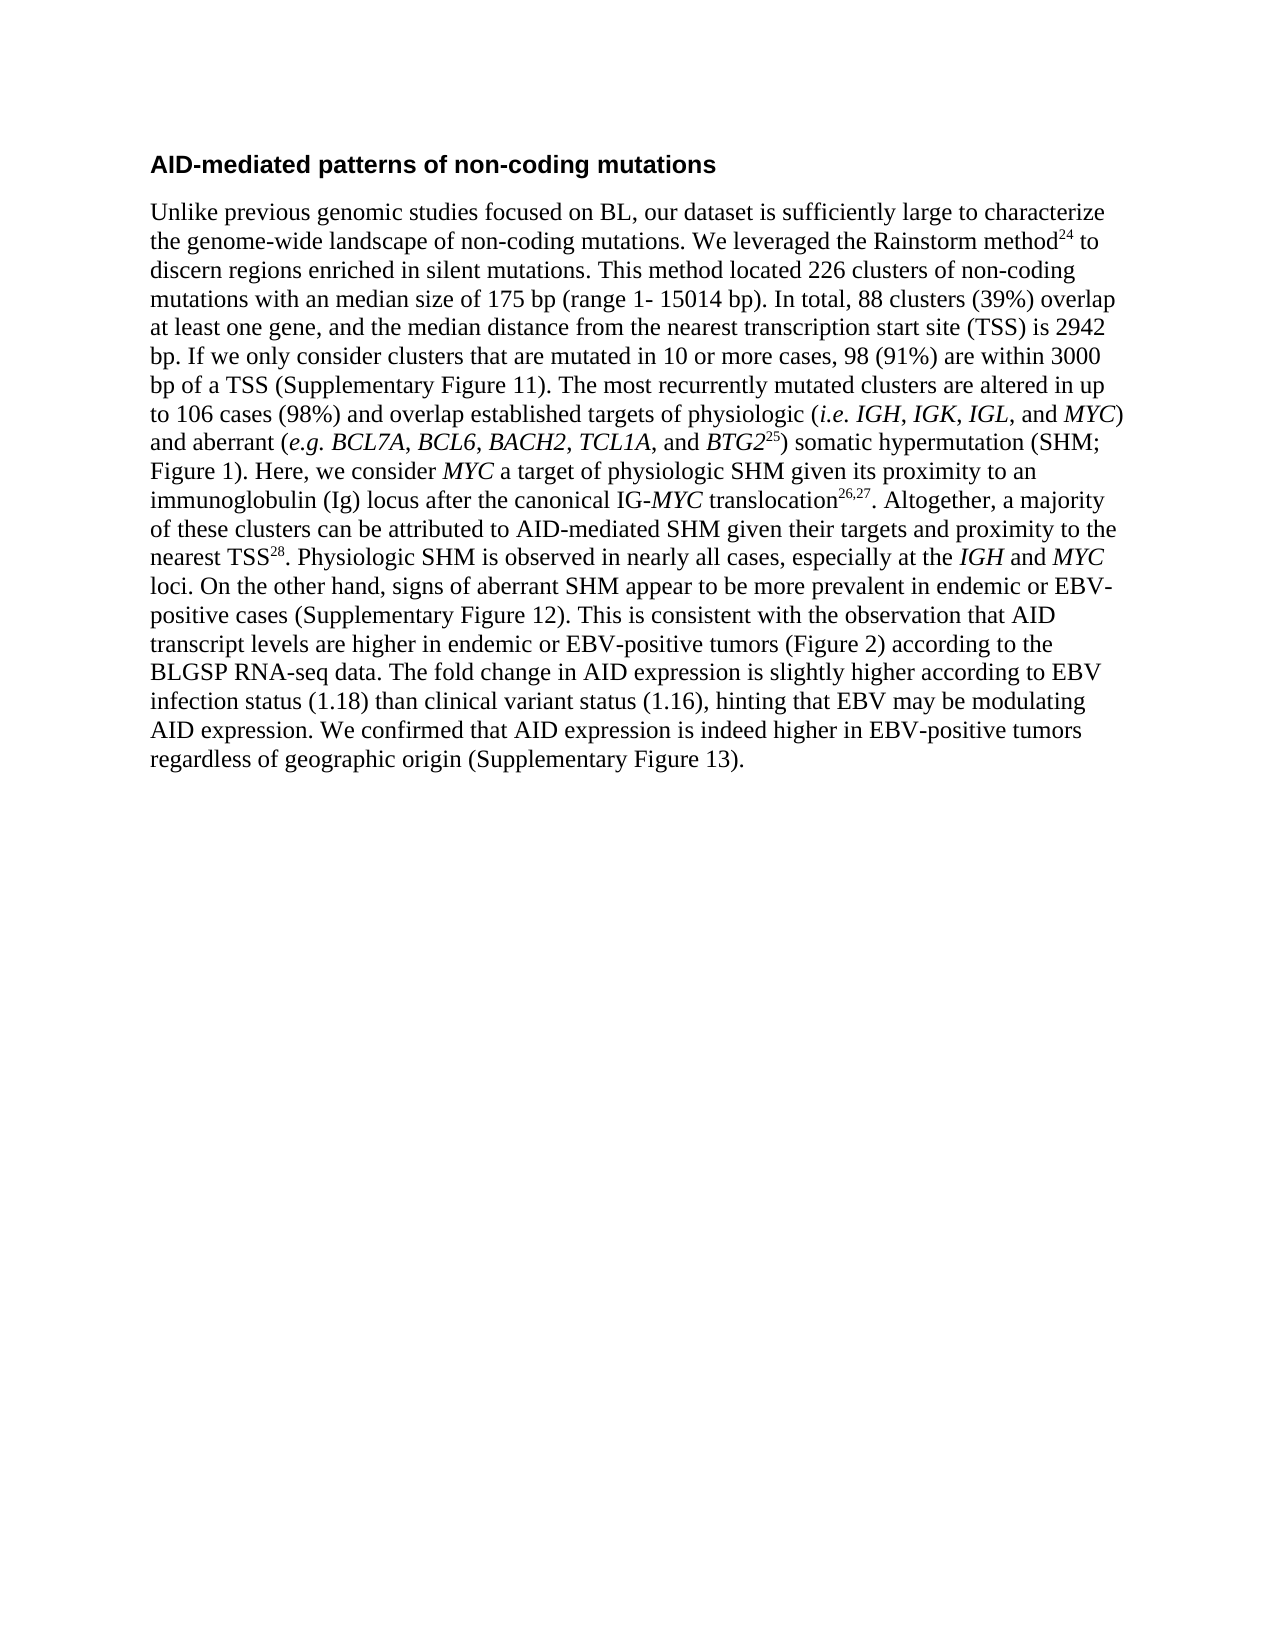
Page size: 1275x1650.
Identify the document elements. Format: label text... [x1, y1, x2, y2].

subtitle AID-mediated patterns of non-coding mutations [150, 150, 1125, 179]
text Unlike previous genomic studies focused on BL, our dataset is sufficiently large to characterize the genome-wide landscape of non-coding mutations. We leveraged the Rainstorm method24 to discern regions enriched in silent mutations. This method located 226 clusters of non-coding mutations with an median size of 175 bp (range 1- 15014 bp). In total, 88 clusters (39%) overlap at least one gene, and the median distance from the nearest transcription start site (TSS) is 2942 bp. If we only consider clusters that are mutated in 10 or more cases, 98 (91%) are within 3000 bp of a TSS (Supplementary Figure 11). The most recurrently mutated clusters are altered in up to 106 cases (98%) and overlap established targets of physiologic (i.e. IGH, IGK, IGL, and MYC) and aberrant (e.g. BCL7A, BCL6, BACH2, TCL1A, and BTG225) somatic hypermutation (SHM; Figure 1). Here, we consider MYC a target of physiologic SHM given its proximity to an immunoglobulin (Ig) locus after the canonical IG-MYC translocation26,27. Altogether, a majority of these clusters can be attributed to AID-mediated SHM given their targets and proximity to the nearest TSS28. Physiologic SHM is observed in nearly all cases, especially at the IGH and MYC loci. On the other hand, signs of aberrant SHM appear to be more prevalent in endemic or EBV-positive cases (Supplementary Figure 12). This is consistent with the observation that AID transcript levels are higher in endemic or EBV-positive tumors (Figure 2) according to the BLGSP RNA-seq data. The fold change in AID expression is slightly higher according to EBV infection status (1.18) than clinical variant status (1.16), hinting that EBV may be modulating AID expression. We confirmed that AID expression is indeed higher in EBV-positive tumors regardless of geographic origin (Supplementary Figure 13). [150, 197, 1125, 772]
